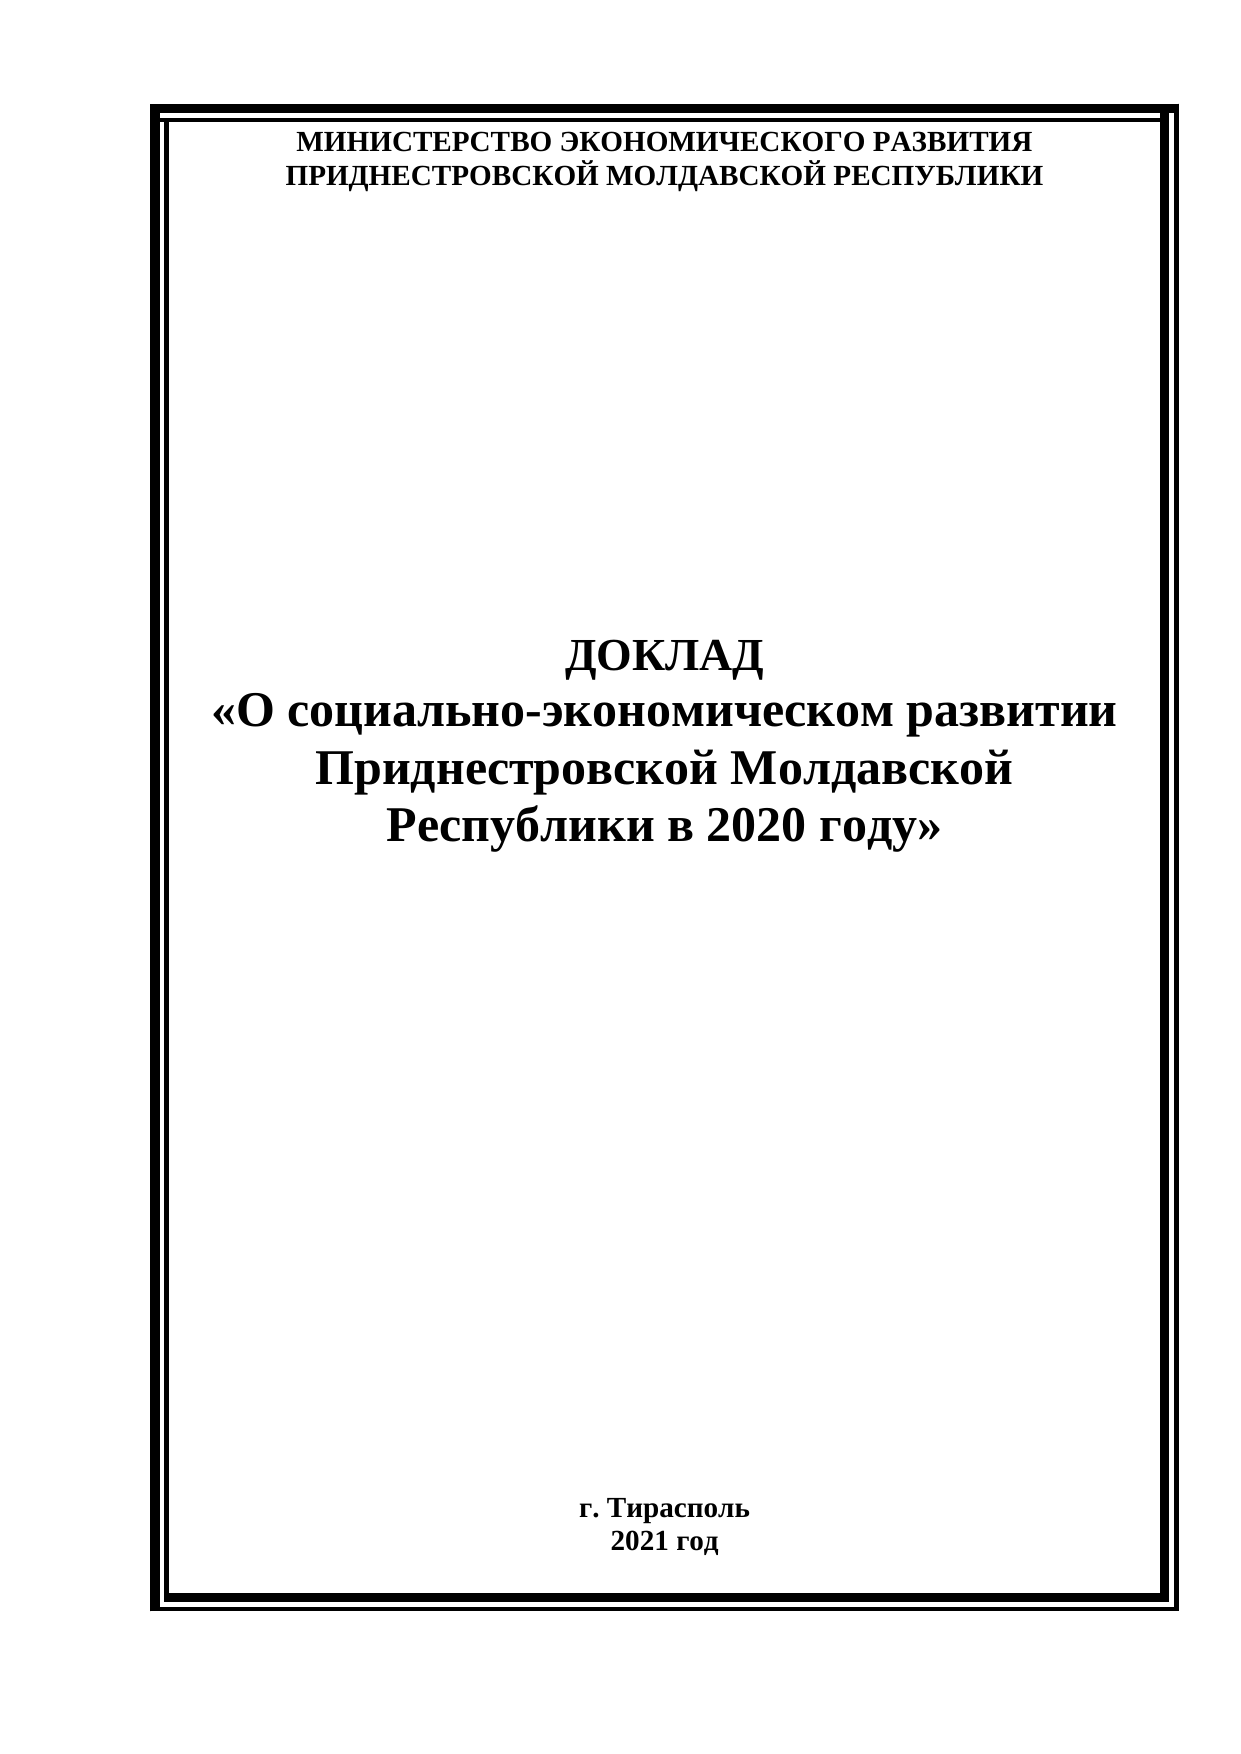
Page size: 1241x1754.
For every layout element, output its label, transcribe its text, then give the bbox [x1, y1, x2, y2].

text Приднестровской Молдавской Республики в 2020 году» [177, 738, 1152, 853]
text «О социально-экономическом развитии [177, 680, 1152, 738]
text МИНИСТЕРСТВО ЭКОНОМИЧЕСКОГО РАЗВИТИЯ [169, 122, 1160, 158]
text ДОКЛАД [177, 627, 1152, 680]
text ПРИДНЕСТРОВСКОЙ МОЛДАВСКОЙ РЕСПУБЛИКИ [177, 158, 1152, 191]
text 2021 год [177, 1523, 1152, 1557]
text г. Тирасполь [177, 1490, 1152, 1523]
